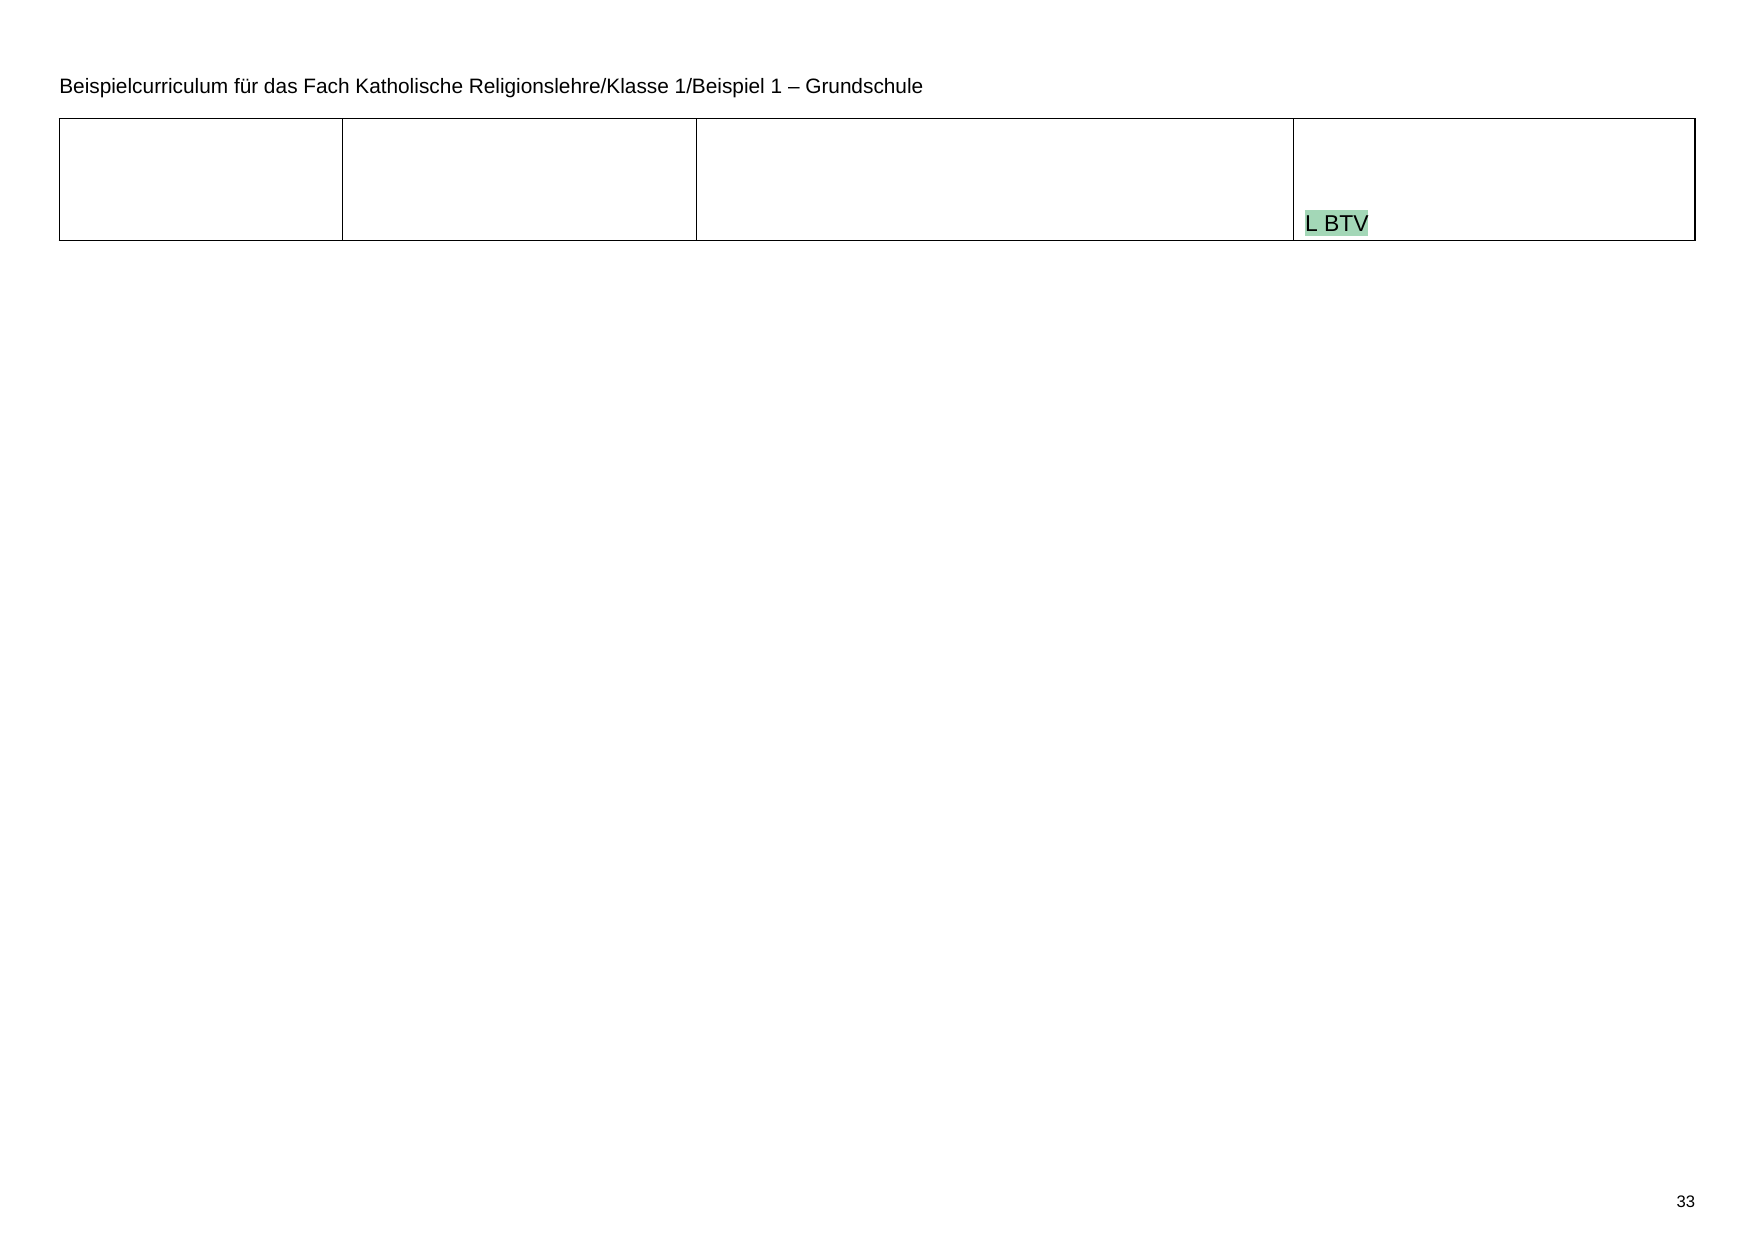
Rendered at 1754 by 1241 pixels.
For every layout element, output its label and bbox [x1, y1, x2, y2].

table_cell [60, 119, 342, 240]
table_cell [697, 119, 1293, 240]
table_cell [343, 119, 696, 240]
table_cell [1294, 119, 1694, 240]
